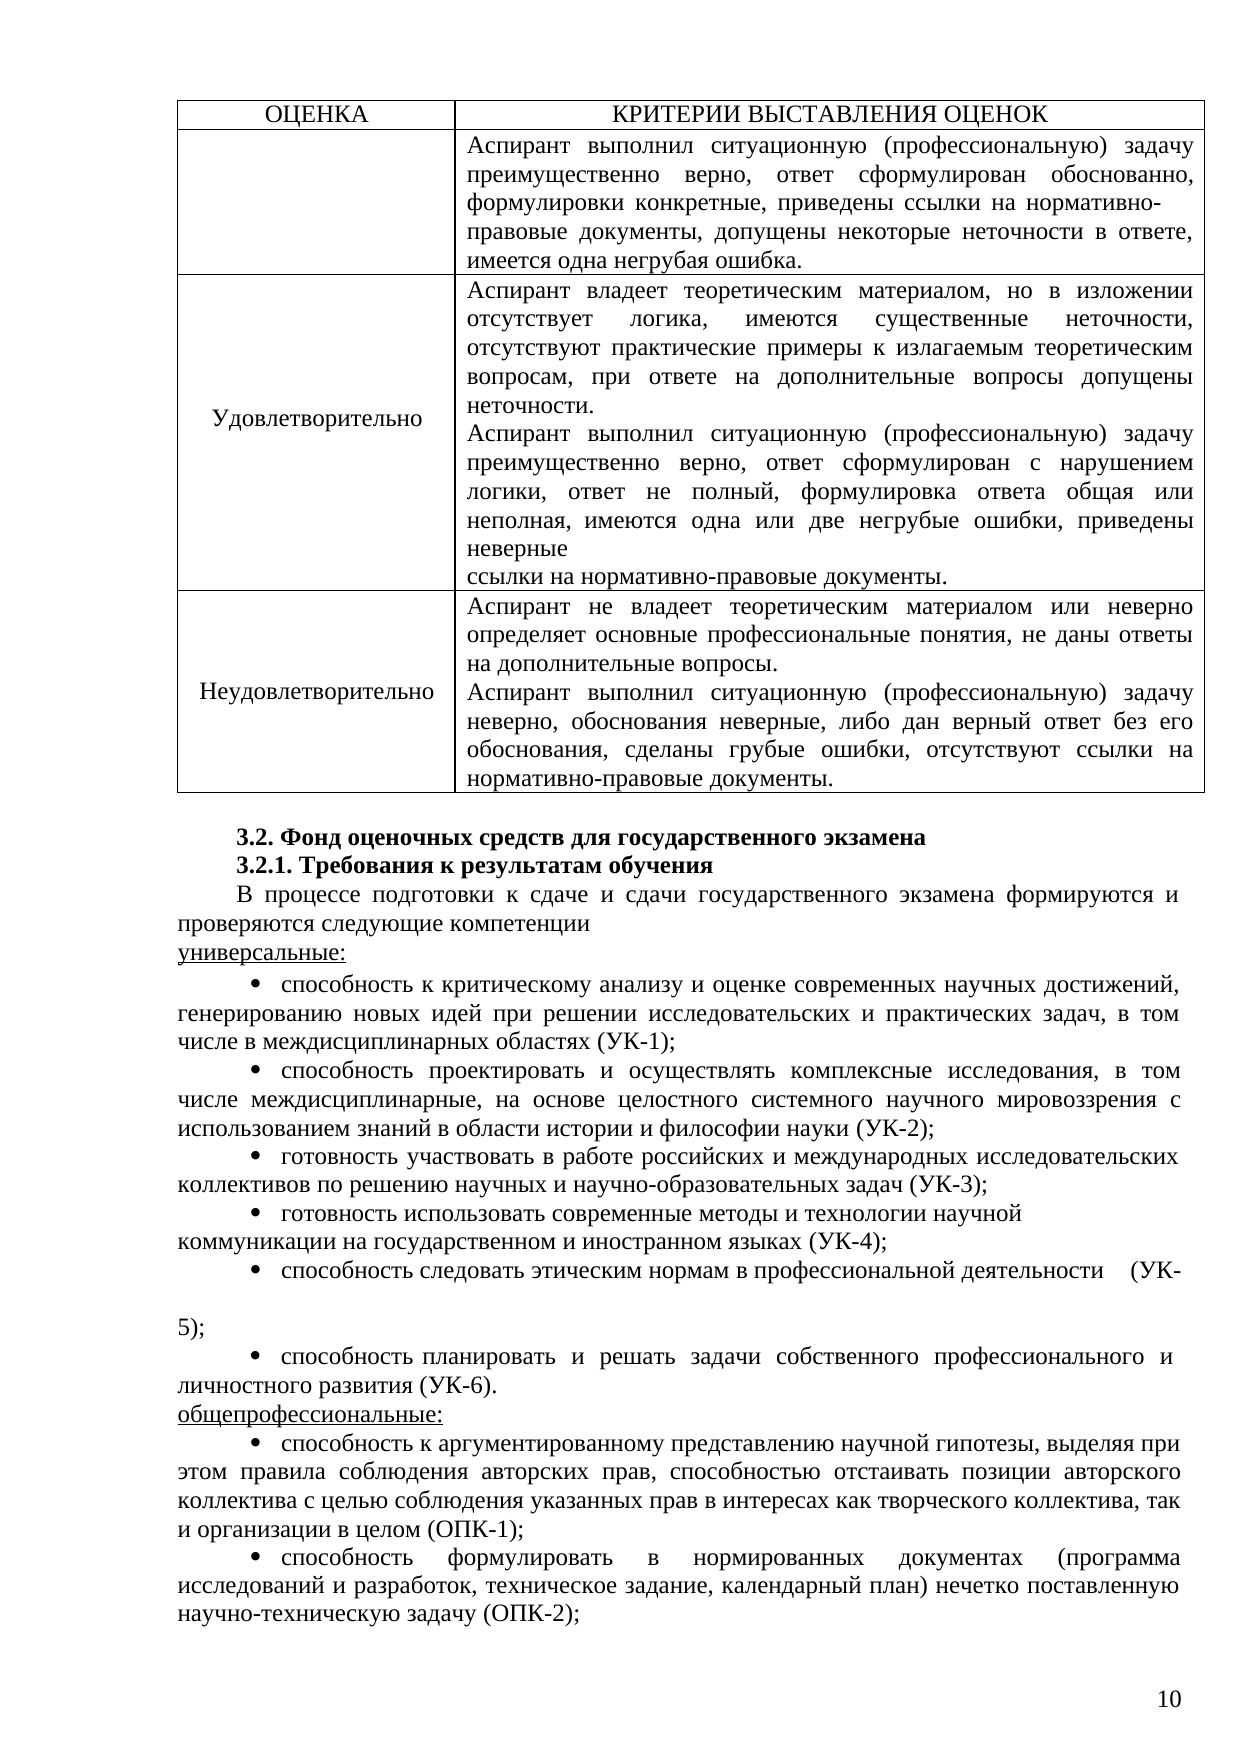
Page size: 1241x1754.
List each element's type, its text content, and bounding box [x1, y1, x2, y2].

list готовность участвовать в работе российских и международных исследовательских коллективов по решению научных и научно-образовательных задач (УК-3); [177, 1142, 1181, 1198]
list способность планировать и решать задачи собственного профессионального и [251, 1341, 1217, 1370]
list способность к аргументированному представлению научной гипотезы, выделяя при этом правила соблюдения авторских прав, способностью отстаивать позиции авторского коллектива с целью соблюдения указанных прав в интересах как творческого коллектива, так и организации в целом (ОПК-1); [177, 1428, 1181, 1543]
list способность следовать этическим нормам в профессиональной деятельности (УК- [251, 1255, 1217, 1284]
table_cell Удовлетворительно [178, 275, 454, 590]
table_cell Аспирант владеет теоретическим материалом, но в изложении отсутствует логика, имеются существенные неточности, отсутствуют практические примеры к излагаемым теоретическим вопросам, при ответе на дополнительные вопросы допущены неточности. Аспирант выполнил ситуационную (профессиональную) задачу преимущественно верно, ответ сформулирован с нарушением логики, ответ не полный, формулировка ответа общая или неполная, имеются одна или две негрубые ошибки, приведены неверные ссылки на нормативно-правовые документы. [456, 275, 1204, 590]
table_cell Аспирант не владеет теоретическим материалом или неверно определяет основные профессиональные понятия, не даны ответы на дополнительные вопросы. Аспирант выполнил ситуационную (профессиональную) задачу неверно, обоснования неверные, либо дан верный ответ без его обоснования, сделаны грубые ошибки, отсутствуют ссылки на нормативно-правовые документы. [456, 591, 1204, 792]
table_cell Аспирант выполнил ситуационную (профессиональную) задачу преимущественно верно, ответ сформулирован обоснованно, формулировки конкретные, приведены ссылки на нормативно- правовые документы, допущены некоторые неточности в ответе, имеется одна негрубая ошибка. [456, 130, 1204, 274]
list Требования к результатам обучения [236, 851, 1217, 879]
table_header КРИТЕРИИ ВЫСТАВЛЕНИЯ ОЦЕНОК [456, 101, 1204, 129]
text личностного развития (УК-6). общепрофессиональные: [177, 1370, 498, 1428]
subtitle Фонд оценочных средств для государственного экзамена [236, 822, 1217, 851]
list готовность использовать современные методы и технологии научной коммуникации на государственном и иностранном языках (УК-4); [177, 1198, 1181, 1255]
text универсальные: [177, 937, 1217, 966]
text В процессе подготовки к сдаче и сдачи государственного экзамена формируются и проверяются следующие компетенции [177, 879, 1217, 937]
table_cell Неудовлетворительно [178, 591, 454, 792]
list способность к критическому анализу и оценке современных научных достижений, генерированию новых идей при решении исследовательских и практических задач, в том числе в междисциплинарных областях (УК-1); [177, 970, 1181, 1054]
table_header ОЦЕНКА [178, 101, 454, 129]
list способность формулировать в нормированных документах (программа исследований и разработок, техническое задание, календарный план) нечетко поставленную научно-техническую задачу (ОПК-2); [177, 1543, 1181, 1627]
list способность проектировать и осуществлять комплексные исследования, в том числе междисциплинарные, на основе целостного системного научного мировоззрения с использованием знаний в области истории и философии науки (УК-2); [177, 1055, 1181, 1141]
text 5); [177, 1313, 209, 1341]
table_cell [178, 130, 454, 274]
